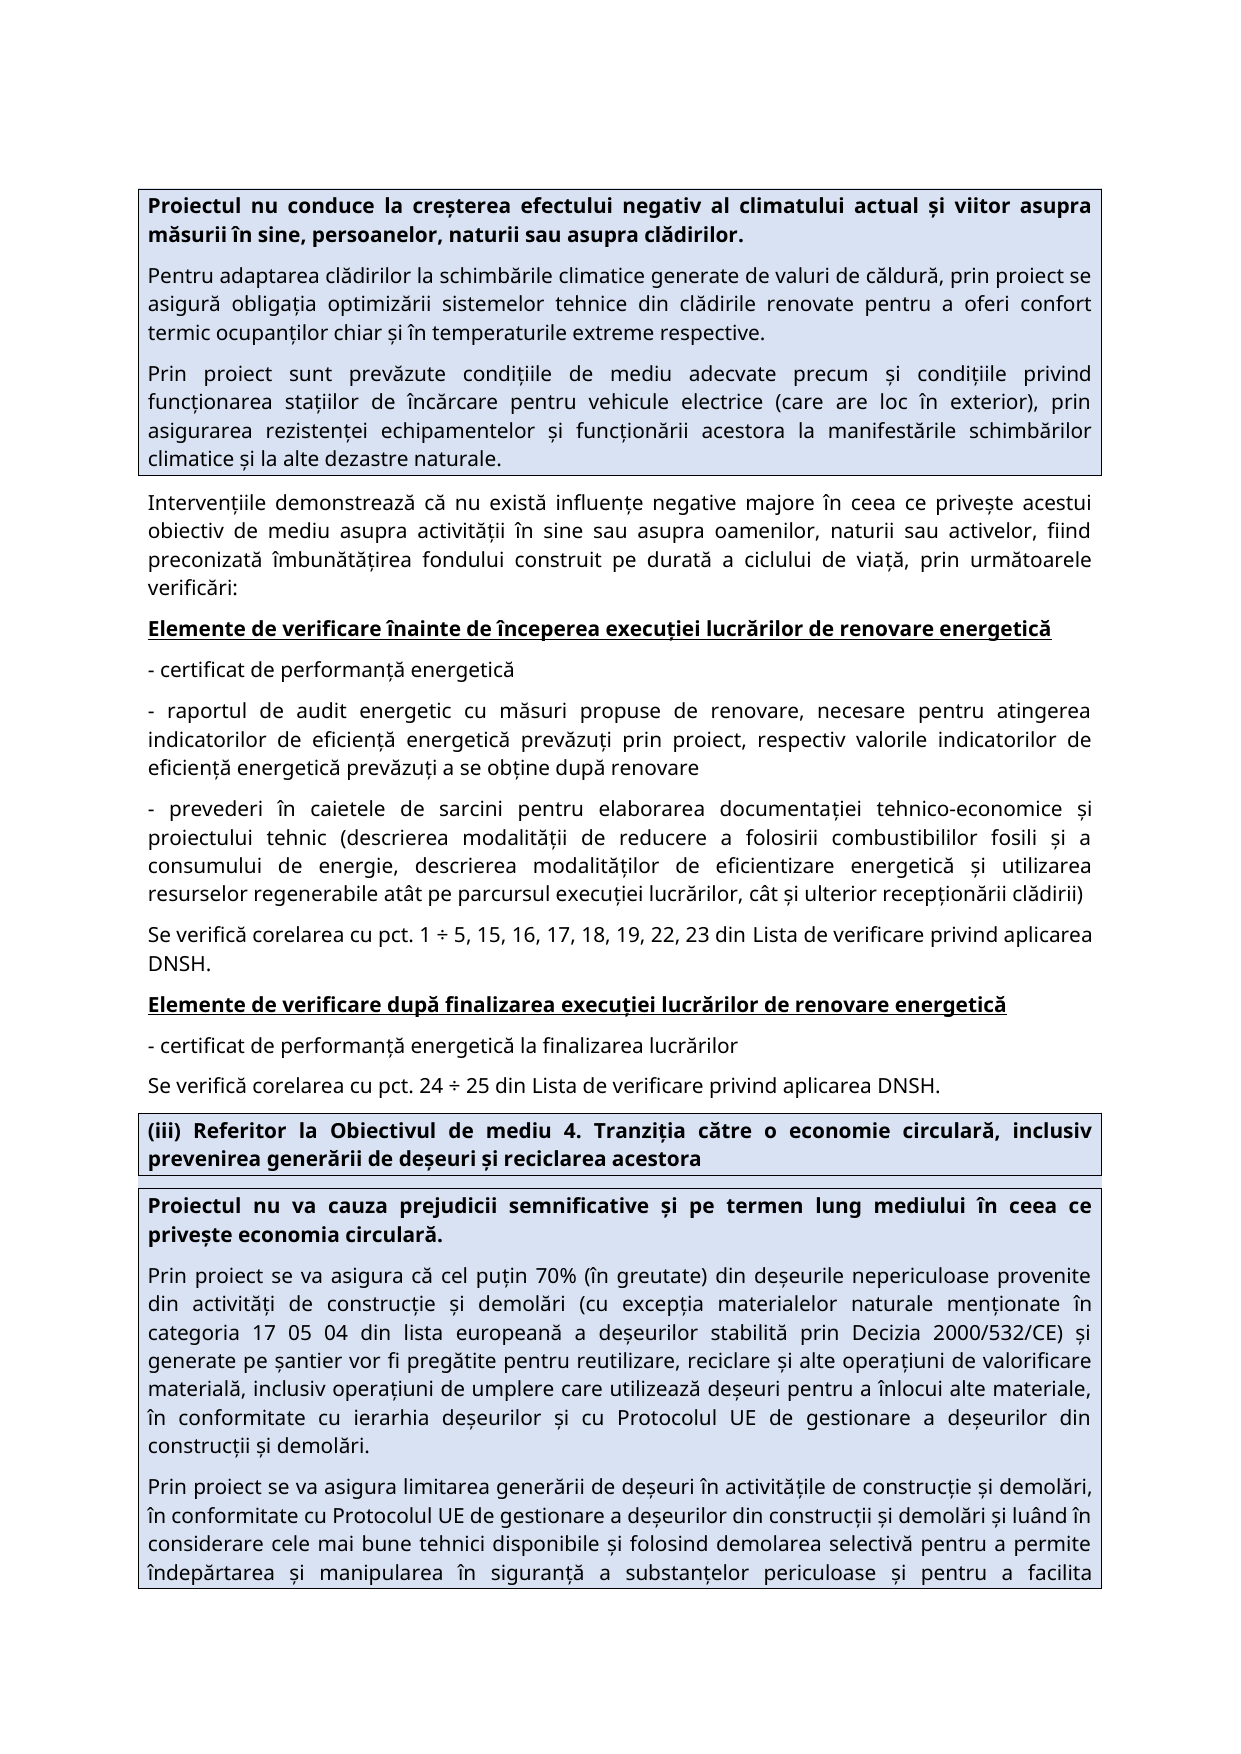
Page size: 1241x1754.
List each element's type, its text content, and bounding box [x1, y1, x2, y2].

text - certificat de performanță energetică la finalizarea lucrărilor [148, 1031, 1093, 1059]
text - prevederi în caietele de sarcini pentru elaborarea documentației tehnico-economice și proiectului tehnic (descrierea modalității de reducere a folosirii combustibililor fosili și a consumului de energie, descrierea modalităților de eficientizare energetică și utilizarea resurselor regenerabile atât pe parcursul execuției lucrărilor, cât și ulterior recepționării clădirii) [148, 794, 1093, 908]
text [139, 1469, 1101, 1588]
text - raportul de audit energetic cu măsuri propuse de renovare, necesare pentru atingerea indicatorilor de eficiență energetică prevăzuți prin proiect, respectiv valorile indicatorilor de eficiență energetică prevăzuți a se obține după renovare [148, 696, 1093, 782]
text (iii) Referitor la Obiectivul de mediu 4. Tranziția către o economie circulară, inclusiv prevenirea generării de deșeuri și reciclarea acestora [139, 1114, 1101, 1175]
text Se verifică corelarea cu pct. 1 ÷ 5, 15, 16, 17, 18, 19, 22, 23 din Lista de verificare privind aplicarea DNSH. [148, 920, 1093, 977]
text Prin proiect se va asigura că cel puțin 70% (în greutate) din deșeurile nepericuloase provenite din activități de construcție și demolări (cu excepția materialelor naturale menționate în categoria 17 05 04 din lista europeană a deșeurilor stabilită prin Decizia 2000/532/CE) și generate pe șantier vor fi pregătite pentru reutilizare, reciclare și alte operațiuni de valorificare materială, inclusiv operațiuni de umplere care utilizează deșeuri pentru a înlocui alte materiale, în conformitate cu ierarhia deșeurilor și cu Protocolul UE de gestionare a deșeurilor din construcții și demolări. [139, 1258, 1101, 1460]
text Elemente de verificare după finalizarea execuției lucrărilor de renovare energetică [148, 990, 1093, 1018]
text Intervențiile demonstrează că nu există influențe negative majore în ceea ce privește acestui obiectiv de mediu asupra activității în sine sau asupra oamenilor, naturii sau activelor, fiind preconizată îmbunătățirea fondului construit pe durată a ciclului de viață, prin următoarele verificări: [148, 488, 1093, 602]
text Pentru adaptarea clădirilor la schimbările climatice generate de valuri de căldură, prin proiect se asigură obligația optimizării sistemelor tehnice din clădirile renovate pentru a oferi confort termic ocupanților chiar și în temperaturile extreme respective. [139, 258, 1101, 346]
text Elemente de verificare înainte de începerea execuției lucrărilor de renovare energetică [148, 614, 1093, 643]
text - certificat de performanță energetică [148, 655, 1093, 684]
text Proiectul nu va cauza prejudicii semnificative și pe termen lung mediului în ceea ce privește economia circulară. [139, 1189, 1101, 1248]
text Prin proiect sunt prevăzute condițiile de mediu adecvate precum și condițiile privind funcționarea stațiilor de încărcare pentru vehicule electrice (care are loc în exterior), prin asigurarea rezistenței echipamentelor și funcționării acestora la manifestările schimbărilor climatice și la alte dezastre naturale. [139, 356, 1101, 475]
text Proiectul nu conduce la creșterea efectului negativ al climatului actual și viitor asupra măsurii în sine, persoanelor, naturii sau asupra clădirilor. [139, 190, 1101, 248]
text Se verifică corelarea cu pct. 24 ÷ 25 din Lista de verificare privind aplicarea DNSH. [148, 1072, 1093, 1100]
